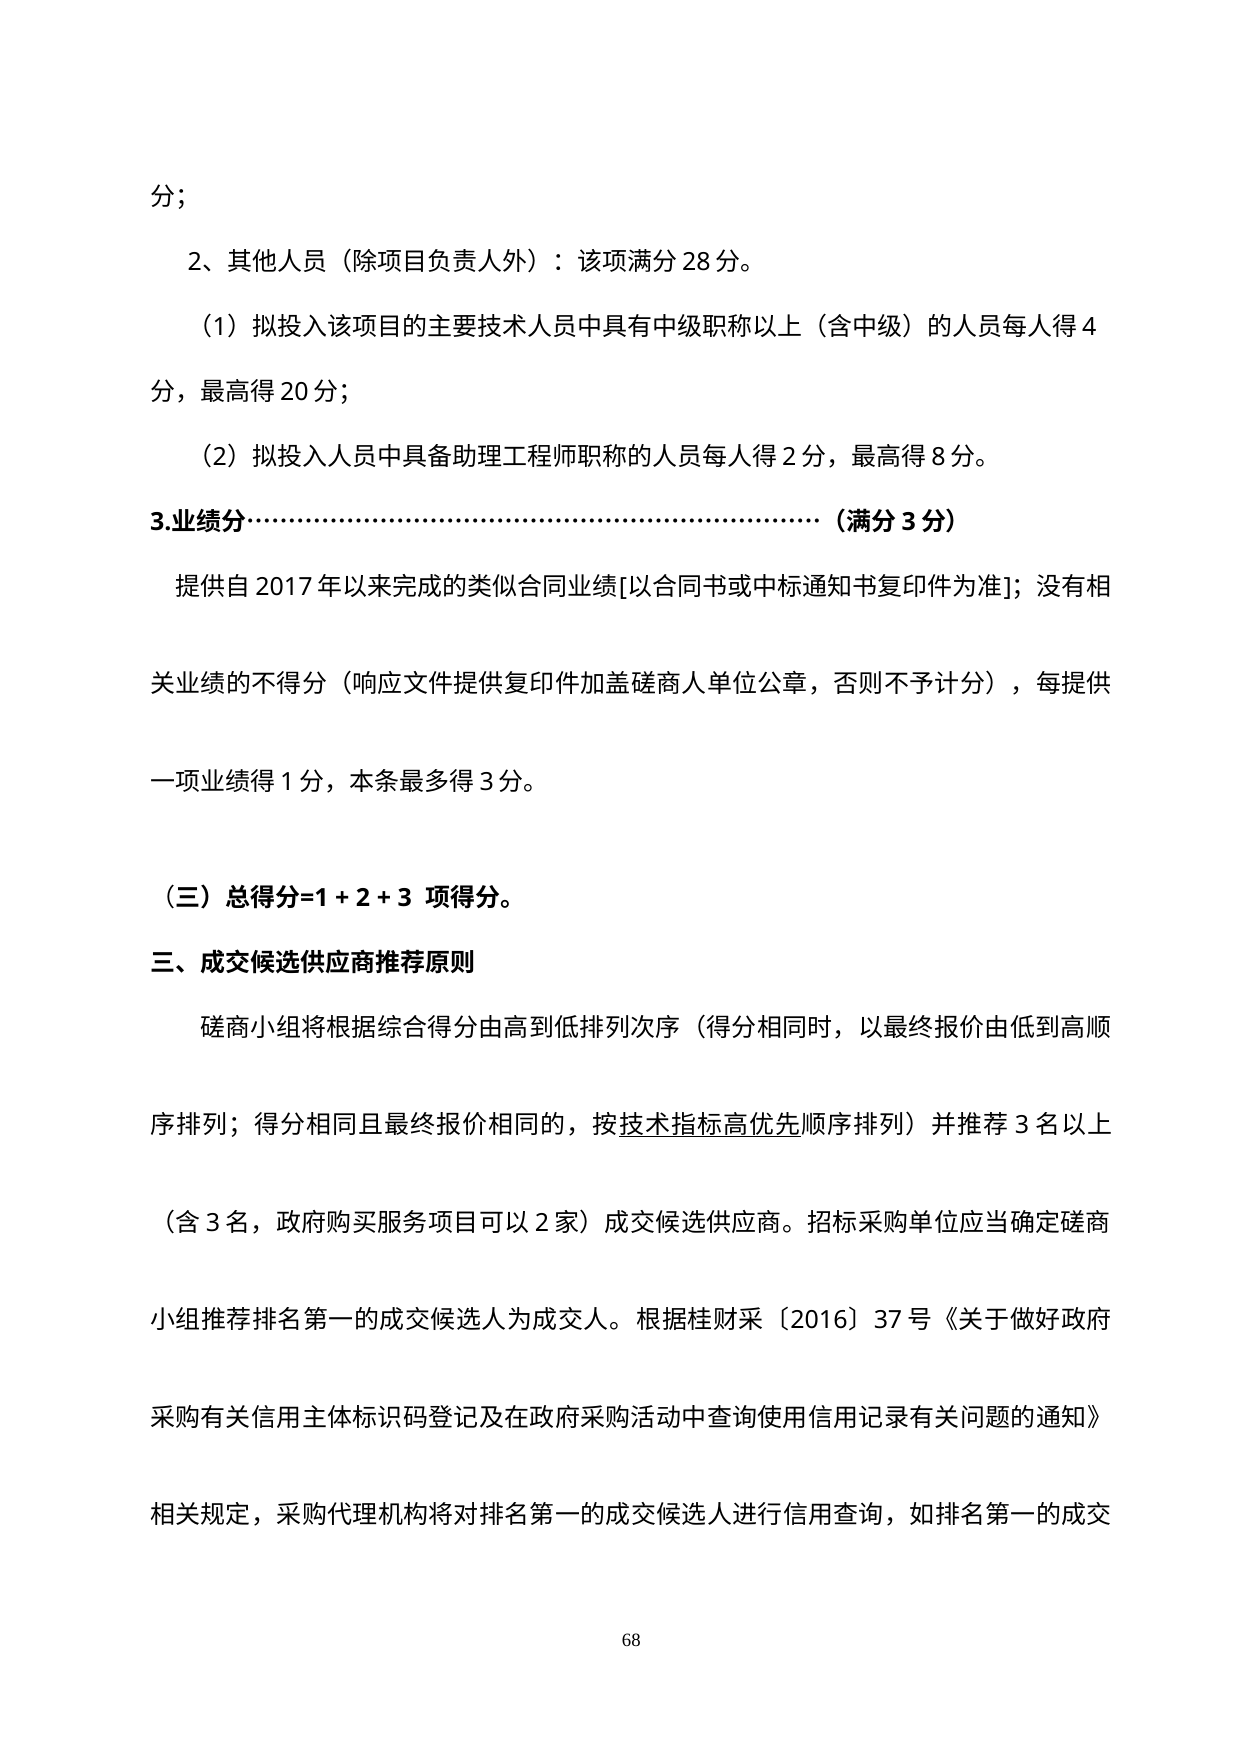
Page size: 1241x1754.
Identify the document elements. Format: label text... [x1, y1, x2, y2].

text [150, 162, 1112, 227]
text （1）拟投入该项目的主要技术人员中具有中级职称以上（含中级）的人员每人得4分，最高得20分； [150, 292, 1112, 422]
text 三、成交候选供应商推荐原则 [150, 928, 1112, 993]
text 3.业绩分……………………………………………………………（满分3分） [150, 487, 1112, 552]
text 提供自2017年以来完成的类似合同业绩[以合同书或中标通知书复印件为准]；没有相关业绩的不得分（响应文件提供复印件加盖磋商人单位公章，否则不予计分），每提供一项业绩得1分，本条最多得3分。 [150, 552, 1112, 812]
text （2）拟投入人员中具备助理工程师职称的人员每人得2分，最高得8分。 [150, 422, 1112, 487]
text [150, 993, 1112, 1545]
text 2、其他人员（除项目负责人外）：该项满分28分。 [150, 227, 1112, 292]
text （三）总得分=1 + 2 + 3 项得分。 [150, 863, 1112, 928]
